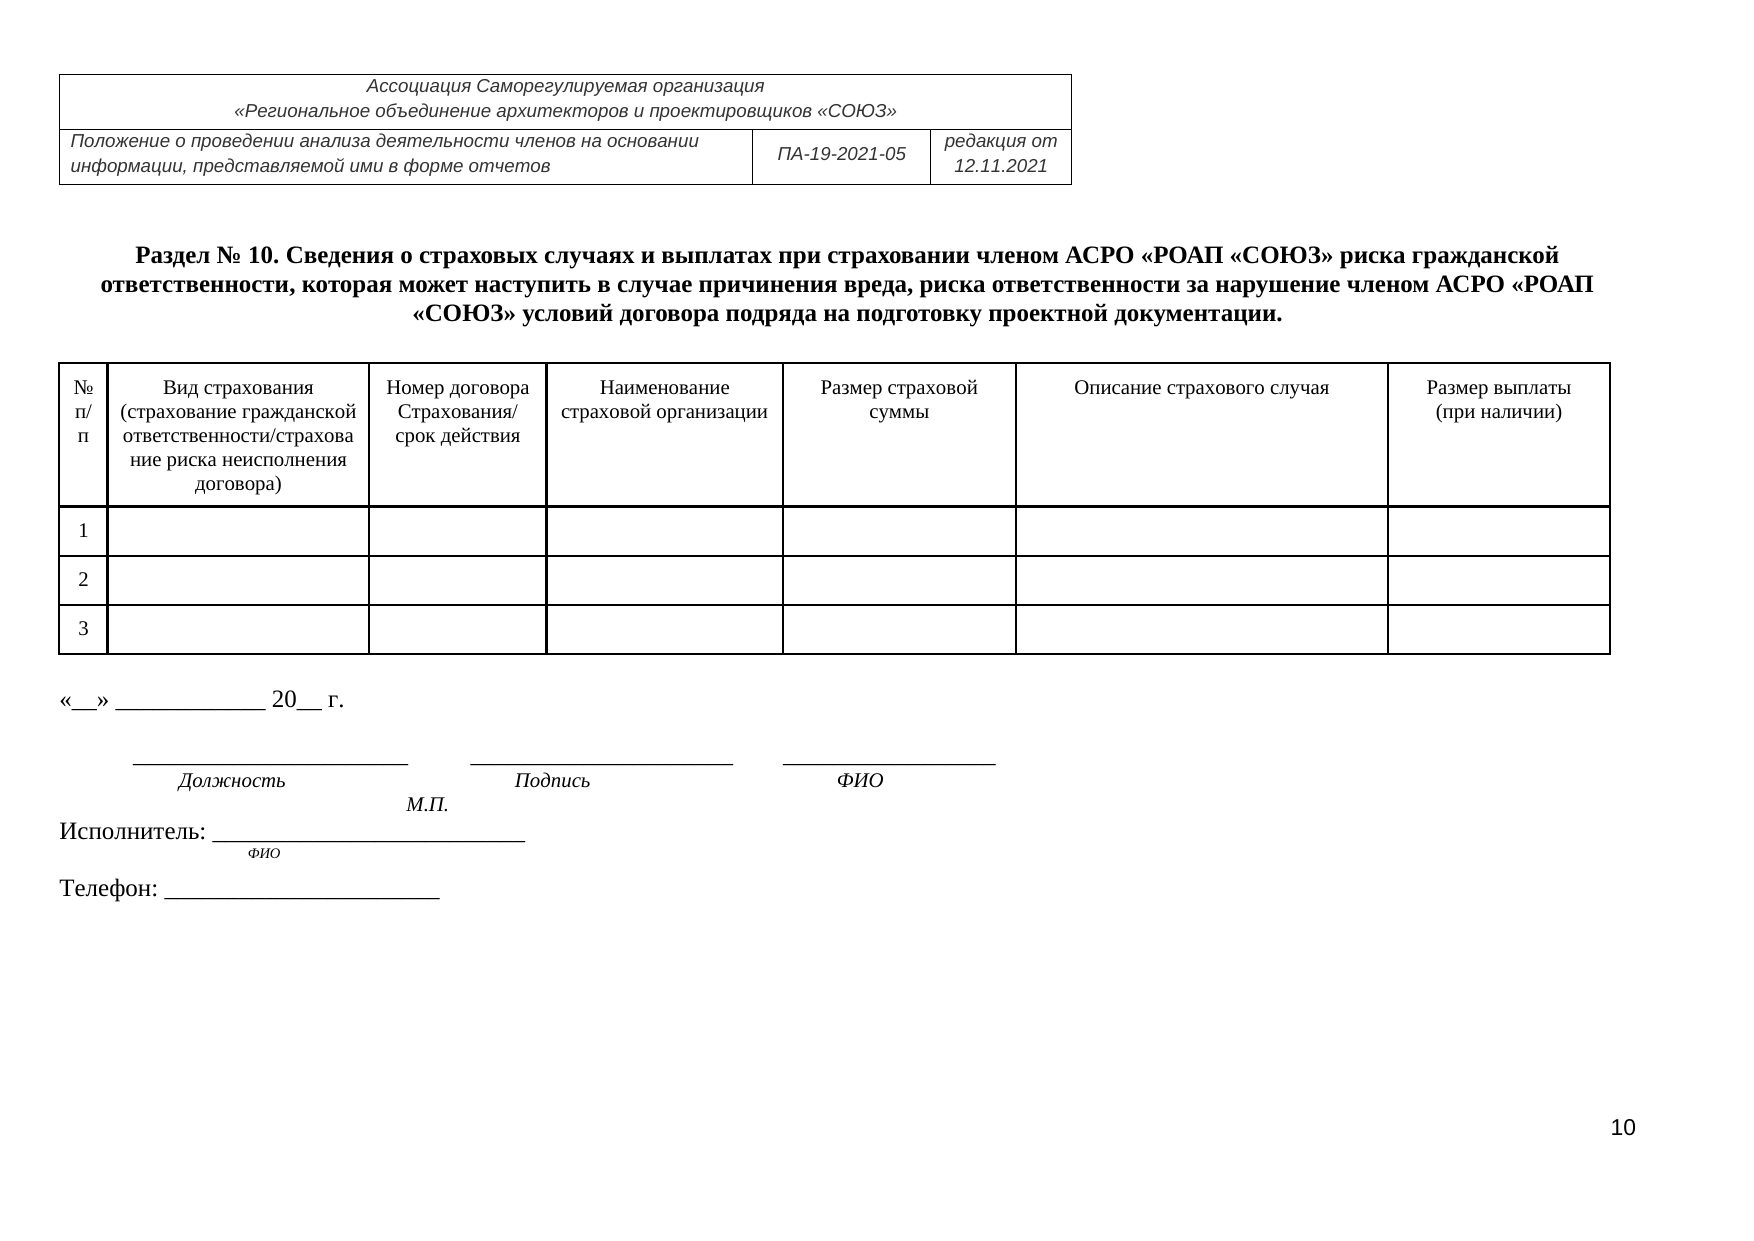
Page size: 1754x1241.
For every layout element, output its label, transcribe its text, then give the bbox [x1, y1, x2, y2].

table_cell [1389, 606, 1609, 653]
table_cell [784, 606, 1015, 653]
table_cell 3 [60, 606, 106, 653]
table_cell [784, 508, 1015, 554]
text Должность Подпись ФИО [59, 768, 1636, 792]
table_header Описание страхового случая [1017, 364, 1387, 505]
table_cell [548, 508, 782, 554]
table_cell 1 [60, 508, 106, 554]
table_cell 2 [60, 557, 106, 604]
table_header Размер страховой суммы [784, 364, 1015, 505]
text «__» ____________ 20__ г. [59, 684, 1636, 713]
table_cell [548, 606, 782, 653]
table_cell [109, 508, 368, 554]
table_cell [370, 557, 545, 604]
table_cell [109, 606, 368, 653]
table_cell [370, 606, 545, 653]
table_cell [1017, 508, 1387, 554]
table_cell [1017, 606, 1387, 653]
table_header Наименование страховой организации [548, 364, 782, 505]
table_header № п/п [60, 364, 106, 505]
table_cell [1389, 508, 1609, 554]
table_cell [1017, 557, 1387, 604]
text Исполнитель: _________________________ [59, 816, 1636, 845]
text Раздел № 10. Сведения о страховых случаях и выплатах при страховании членом АСРО «РОАП «СОЮЗ» риска гражданской ответственности, которая может наступить в случае причинения вреда, риска ответственности за нарушение членом АСРО «РОАП «СОЮЗ» условий договора подряда на подготовку проектной документации. [59, 241, 1636, 327]
table_header Вид страхования (страхование гражданской ответственности/страхование риска неисполнения договора) [109, 364, 368, 505]
table_header Номер договора Страхования/ срок действия [370, 364, 545, 505]
table_cell [1389, 557, 1609, 604]
table_cell [370, 508, 545, 554]
table_cell [109, 557, 368, 604]
table_cell [548, 557, 782, 604]
table_header Размер выплаты (при наличии) [1389, 364, 1609, 505]
text М.П. [59, 792, 1636, 816]
text ______________________ _____________________ _________________ [59, 739, 1636, 768]
text ФИО [59, 845, 1636, 873]
text Телефон: ______________________ [59, 873, 1636, 902]
table_cell [784, 557, 1015, 604]
